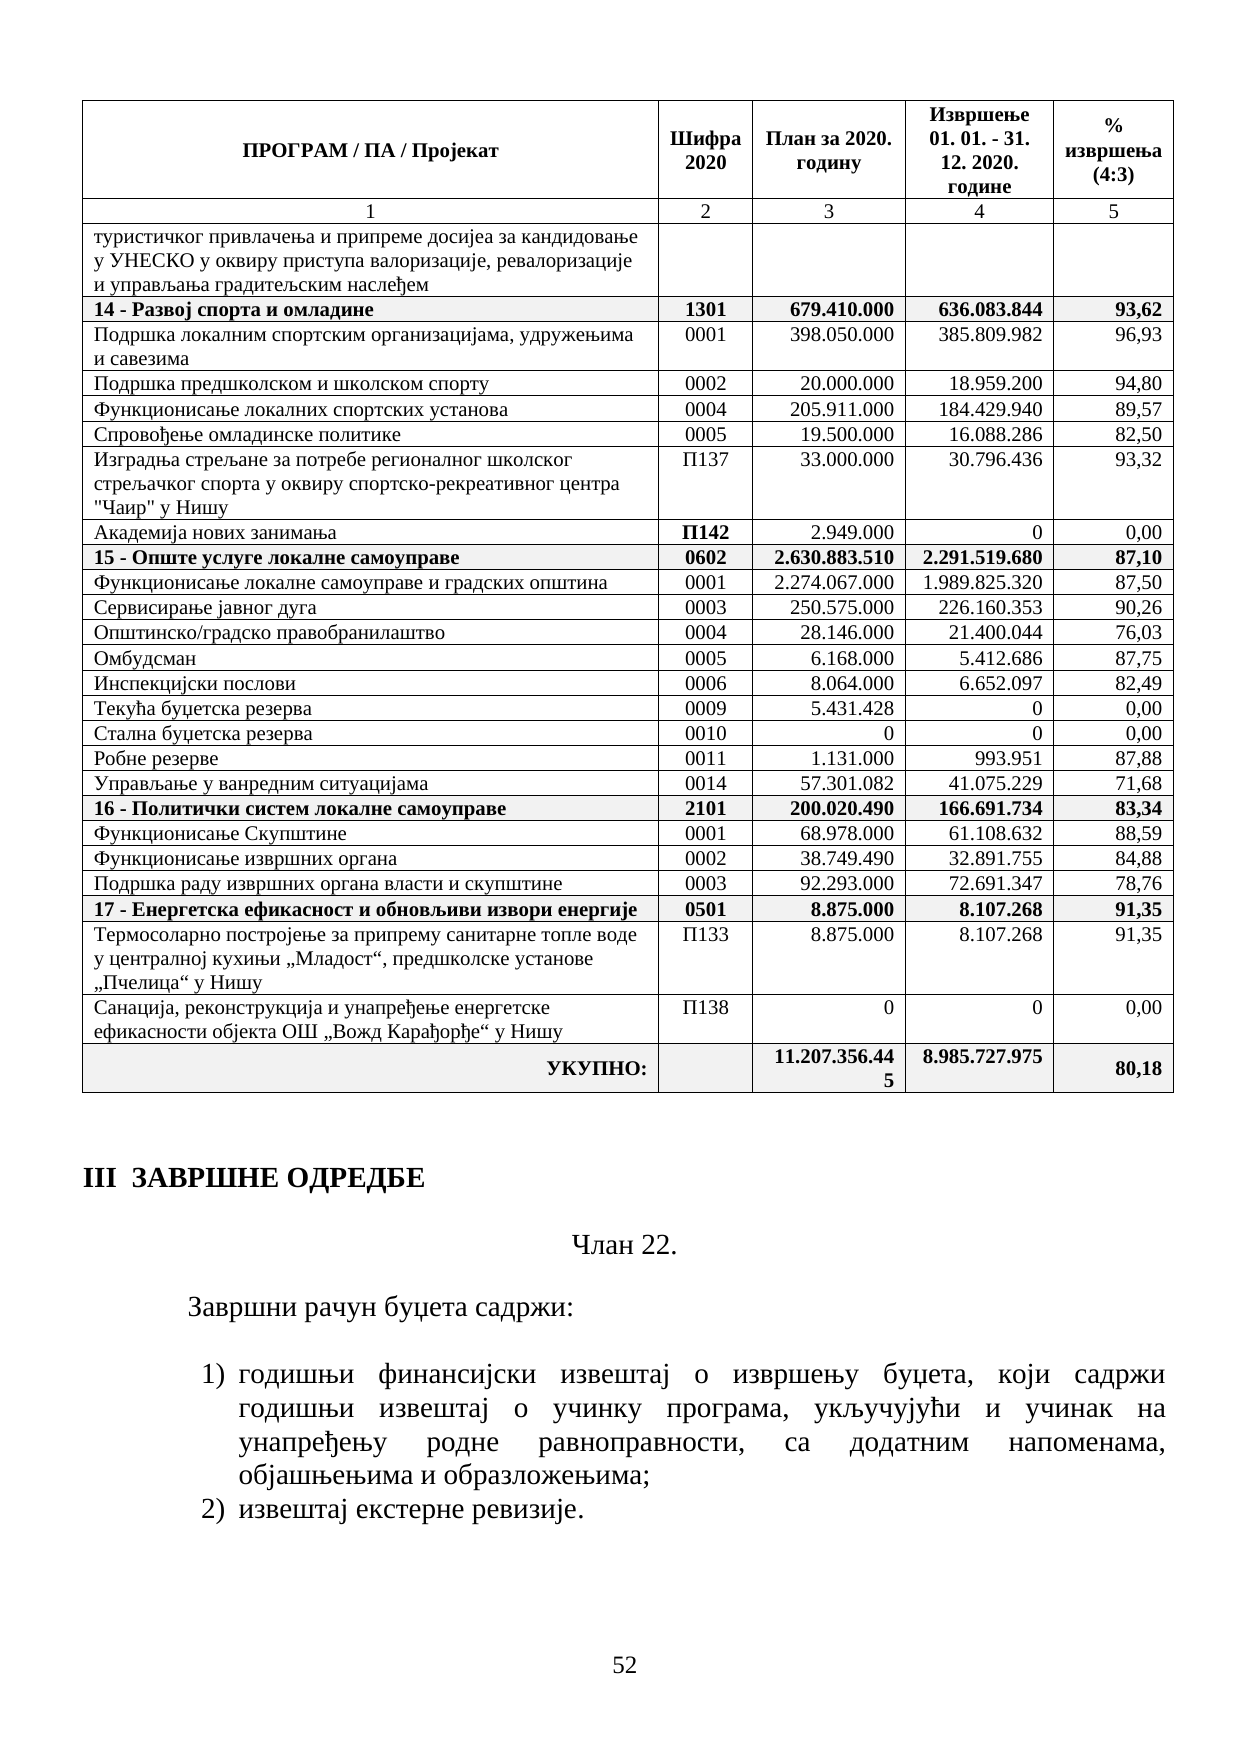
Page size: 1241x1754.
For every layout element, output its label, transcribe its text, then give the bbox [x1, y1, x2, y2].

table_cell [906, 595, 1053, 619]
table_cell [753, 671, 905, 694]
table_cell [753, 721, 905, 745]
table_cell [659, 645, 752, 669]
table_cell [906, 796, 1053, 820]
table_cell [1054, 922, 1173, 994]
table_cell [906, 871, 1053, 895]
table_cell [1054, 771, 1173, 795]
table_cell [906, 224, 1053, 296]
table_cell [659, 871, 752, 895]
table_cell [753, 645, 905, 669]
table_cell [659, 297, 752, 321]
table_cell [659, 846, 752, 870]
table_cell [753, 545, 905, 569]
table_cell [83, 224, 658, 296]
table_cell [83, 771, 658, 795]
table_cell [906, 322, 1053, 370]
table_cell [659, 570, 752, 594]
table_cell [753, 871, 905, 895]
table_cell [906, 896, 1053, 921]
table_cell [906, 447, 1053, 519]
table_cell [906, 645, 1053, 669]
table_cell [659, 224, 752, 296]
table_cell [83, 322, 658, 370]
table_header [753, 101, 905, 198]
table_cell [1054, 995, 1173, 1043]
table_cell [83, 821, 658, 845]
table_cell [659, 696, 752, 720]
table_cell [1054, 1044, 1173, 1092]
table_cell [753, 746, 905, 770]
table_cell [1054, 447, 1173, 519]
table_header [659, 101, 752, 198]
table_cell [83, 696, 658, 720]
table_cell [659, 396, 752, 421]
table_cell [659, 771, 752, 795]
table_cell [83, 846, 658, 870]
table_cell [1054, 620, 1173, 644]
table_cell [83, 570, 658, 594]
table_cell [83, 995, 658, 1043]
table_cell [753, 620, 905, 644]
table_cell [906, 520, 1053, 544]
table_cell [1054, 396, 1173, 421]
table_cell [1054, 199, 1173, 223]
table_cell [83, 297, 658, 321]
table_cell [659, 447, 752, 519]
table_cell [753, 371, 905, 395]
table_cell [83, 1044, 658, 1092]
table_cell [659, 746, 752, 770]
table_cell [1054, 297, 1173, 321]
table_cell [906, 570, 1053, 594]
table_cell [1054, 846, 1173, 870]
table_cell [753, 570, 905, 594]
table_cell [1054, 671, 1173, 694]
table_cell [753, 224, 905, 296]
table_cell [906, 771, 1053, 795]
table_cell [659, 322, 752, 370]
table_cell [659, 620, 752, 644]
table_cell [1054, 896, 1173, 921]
text III ЗАВРШНЕ ОДРЕДБЕ [83, 1160, 1166, 1194]
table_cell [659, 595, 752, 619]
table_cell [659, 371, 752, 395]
text Завршни рачун буџета садржи: [83, 1289, 1166, 1323]
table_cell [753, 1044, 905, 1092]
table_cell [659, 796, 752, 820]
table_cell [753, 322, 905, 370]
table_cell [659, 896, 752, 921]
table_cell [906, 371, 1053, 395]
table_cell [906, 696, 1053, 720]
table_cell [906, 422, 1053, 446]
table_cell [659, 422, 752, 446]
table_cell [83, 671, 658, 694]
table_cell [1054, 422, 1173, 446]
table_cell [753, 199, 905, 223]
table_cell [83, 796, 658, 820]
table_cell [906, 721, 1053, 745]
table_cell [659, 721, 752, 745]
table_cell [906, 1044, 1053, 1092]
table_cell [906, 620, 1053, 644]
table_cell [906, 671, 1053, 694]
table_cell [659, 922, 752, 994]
list извештај екстерне ревизије. [201, 1491, 1166, 1524]
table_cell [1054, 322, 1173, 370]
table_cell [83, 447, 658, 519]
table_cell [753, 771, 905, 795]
list годишњи финансијски извештај о извршењу буџета, који садржи годишњи извештај о учинку програма, укључујући и учинак на унапређењу родне равноправности, са додатним напоменама, објашњењима и образложењима; [201, 1357, 1166, 1491]
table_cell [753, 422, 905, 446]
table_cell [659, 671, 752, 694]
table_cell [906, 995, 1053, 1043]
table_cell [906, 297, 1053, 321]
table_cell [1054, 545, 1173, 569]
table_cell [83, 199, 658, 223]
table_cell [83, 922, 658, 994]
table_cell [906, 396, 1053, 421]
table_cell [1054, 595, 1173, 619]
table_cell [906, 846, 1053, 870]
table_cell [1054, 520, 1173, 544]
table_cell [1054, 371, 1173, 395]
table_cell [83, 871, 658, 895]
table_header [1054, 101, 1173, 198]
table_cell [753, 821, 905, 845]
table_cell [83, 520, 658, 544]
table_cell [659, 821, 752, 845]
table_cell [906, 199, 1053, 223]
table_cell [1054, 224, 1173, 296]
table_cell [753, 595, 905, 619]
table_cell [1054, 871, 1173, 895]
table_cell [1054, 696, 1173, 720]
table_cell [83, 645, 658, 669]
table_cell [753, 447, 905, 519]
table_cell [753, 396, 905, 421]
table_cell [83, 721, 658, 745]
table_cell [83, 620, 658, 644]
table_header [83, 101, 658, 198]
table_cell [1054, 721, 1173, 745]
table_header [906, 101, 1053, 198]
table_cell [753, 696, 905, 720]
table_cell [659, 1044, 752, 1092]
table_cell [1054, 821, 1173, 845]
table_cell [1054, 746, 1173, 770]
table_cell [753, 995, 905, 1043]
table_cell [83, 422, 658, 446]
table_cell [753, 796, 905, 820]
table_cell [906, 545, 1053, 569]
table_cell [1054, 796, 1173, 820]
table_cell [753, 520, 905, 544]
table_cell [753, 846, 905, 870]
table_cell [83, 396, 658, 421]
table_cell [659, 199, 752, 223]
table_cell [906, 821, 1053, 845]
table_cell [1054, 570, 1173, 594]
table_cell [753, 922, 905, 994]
text Члан 22. [83, 1227, 1166, 1261]
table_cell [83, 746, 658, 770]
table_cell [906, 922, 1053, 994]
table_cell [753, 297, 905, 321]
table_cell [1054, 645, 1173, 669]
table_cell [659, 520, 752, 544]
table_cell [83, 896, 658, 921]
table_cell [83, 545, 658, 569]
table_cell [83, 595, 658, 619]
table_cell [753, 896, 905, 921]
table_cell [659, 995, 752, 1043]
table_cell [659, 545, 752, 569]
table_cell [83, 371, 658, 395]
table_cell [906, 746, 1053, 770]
